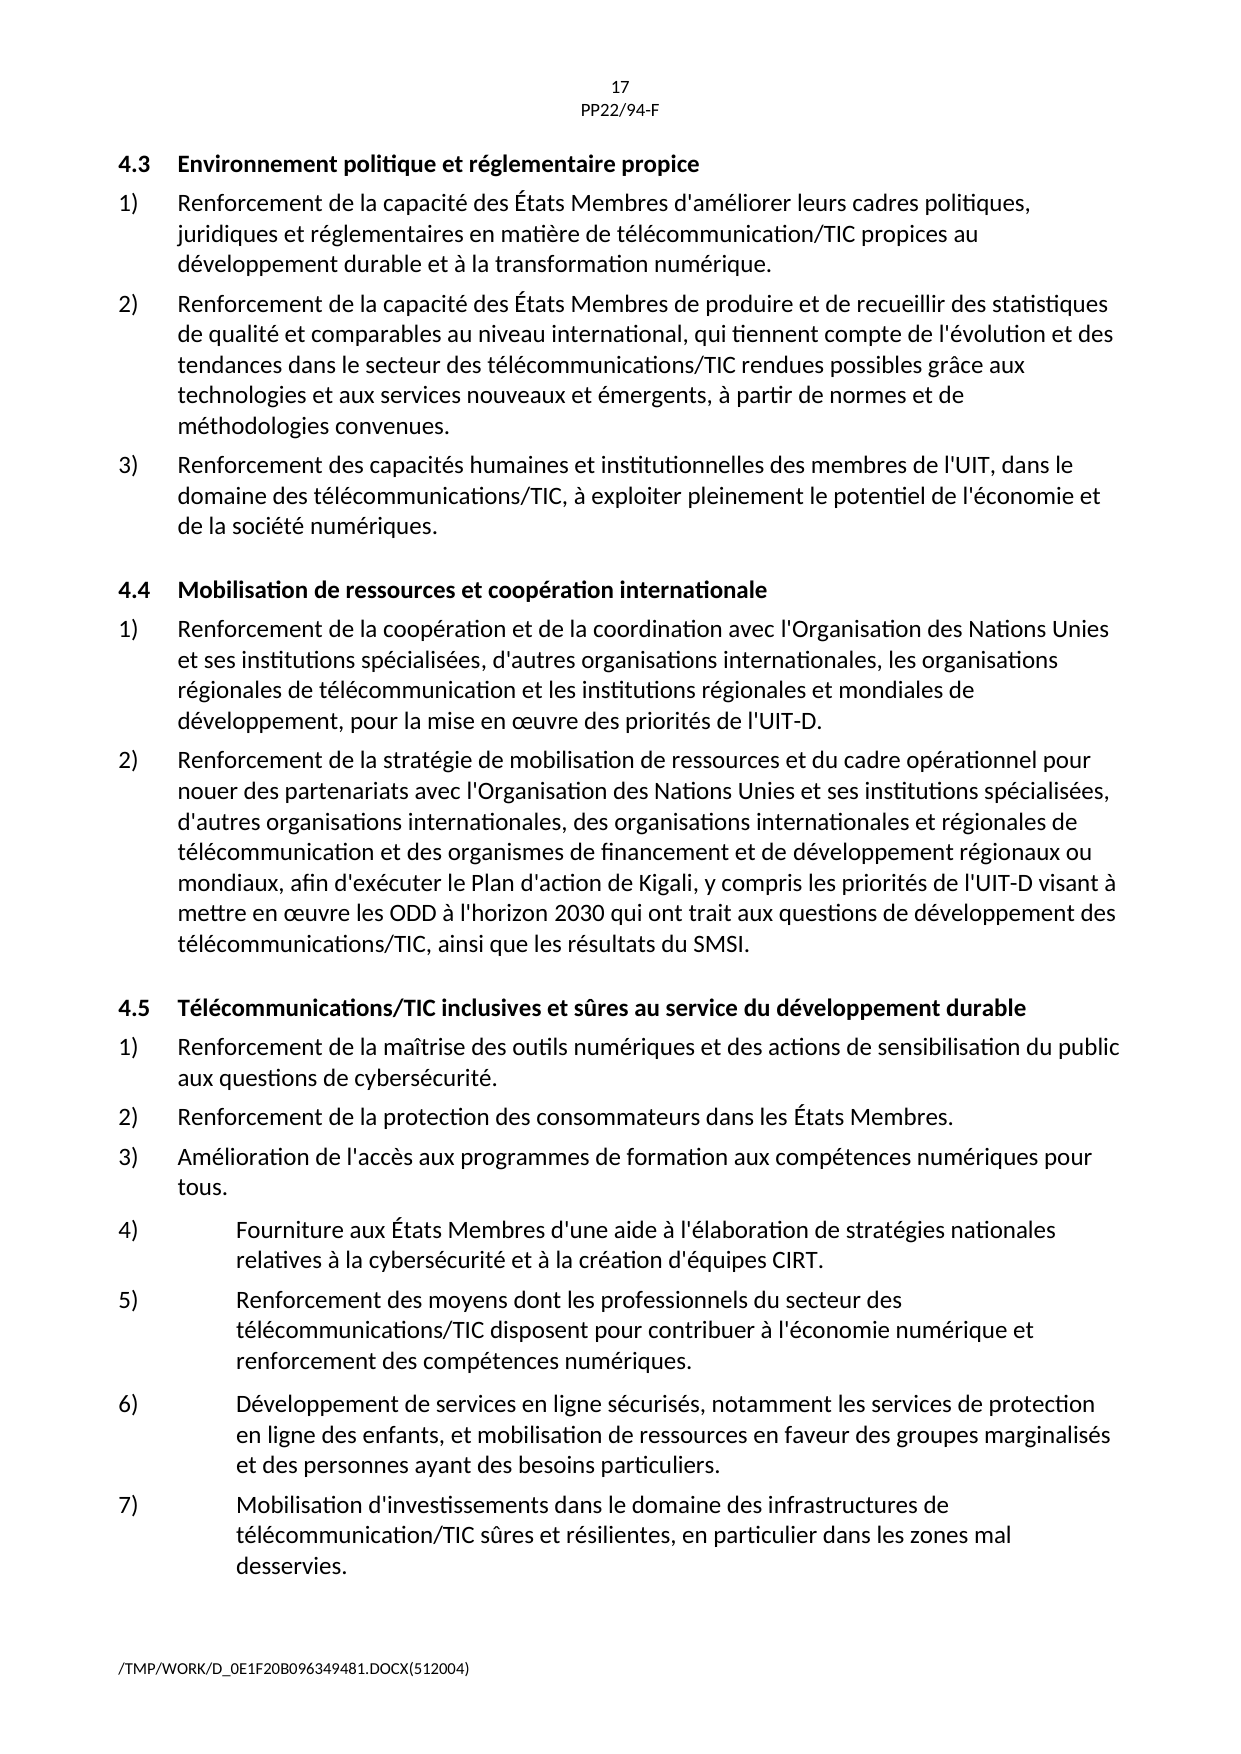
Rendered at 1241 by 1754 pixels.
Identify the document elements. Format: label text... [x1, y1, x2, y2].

text 2) Renforcement de la protection des consommateurs dans les États Membres. [118, 1101, 1122, 1132]
text 7) Mobilisation d'investissements dans le domaine des infrastructures de télécommunication/TIC sûres et résilientes, en particulier dans les zones mal desservies. [118, 1489, 1122, 1580]
text 1) Renforcement de la coopération et de la coordination avec l'Organisation des Nations Unies et ses institutions spécialisées, d'autres organisations internationales, les organisations régionales de télécommunication et les institutions régionales et mondiales de développement, pour la mise en œuvre des priorités de l'UIT-D. [118, 614, 1122, 736]
subtitle 4.4 Mobilisation de ressources et coopération internationale [118, 574, 1122, 605]
text 1) Renforcement de la capacité des États Membres d'améliorer leurs cadres politiques, juridiques et réglementaires en matière de télécommunication/TIC propices au développement durable et à la transformation numérique. [118, 187, 1122, 279]
subtitle 4.3 Environnement politique et réglementaire propice [118, 148, 1122, 178]
text 3) Amélioration de l'accès aux programmes de formation aux compétences numériques pour tous. [118, 1141, 1122, 1202]
text 2) Renforcement de la capacité des États Membres de produire et de recueillir des statistiques de qualité et comparables au niveau international, qui tiennent compte de l'évolution et des tendances dans le secteur des télécommunications/TIC rendues possibles grâce aux technologies et aux services nouveaux et émergents, à partir de normes et de méthodologies convenues. [118, 288, 1122, 440]
text 6) Développement de services en ligne sécurisés, notamment les services de protection en ligne des enfants, et mobilisation de ressources en faveur des groupes marginalisés et des personnes ayant des besoins particuliers. [118, 1388, 1122, 1480]
text 2) Renforcement de la stratégie de mobilisation de ressources et du cadre opérationnel pour nouer des partenariats avec l'Organisation des Nations Unies et ses institutions spécialisées, d'autres organisations internationales, des organisations internationales et régionales de télécommunication et des organismes de financement et de développement régionaux ou mondiaux, afin d'exécuter le Plan d'action de Kigali, y compris les priorités de l'UIT-D visant à mettre en œuvre les ODD à l'horizon 2030 qui ont trait aux questions de développement des télécommunications/TIC, ainsi que les résultats du SMSI. [118, 745, 1122, 958]
text 3) Renforcement des capacités humaines et institutionnelles des membres de l'UIT, dans le domaine des télécommunications/TIC, à exploiter pleinement le potentiel de l'économie et de la société numériques. [118, 449, 1122, 541]
text 1) Renforcement de la maîtrise des outils numériques et des actions de sensibilisation du public aux questions de cybersécurité. [118, 1031, 1122, 1092]
text 4) Fourniture aux États Membres d'une aide à l'élaboration de stratégies nationales relatives à la cybersécurité et à la création d'équipes CIRT. [118, 1214, 1122, 1275]
subtitle 4.5 Télécommunications/TIC inclusives et sûres au service du développement durable [118, 992, 1122, 1022]
text 5) Renforcement des moyens dont les professionnels du secteur des télécommunications/TIC disposent pour contribuer à l'économie numérique et renforcement des compétences numériques. [118, 1284, 1122, 1376]
